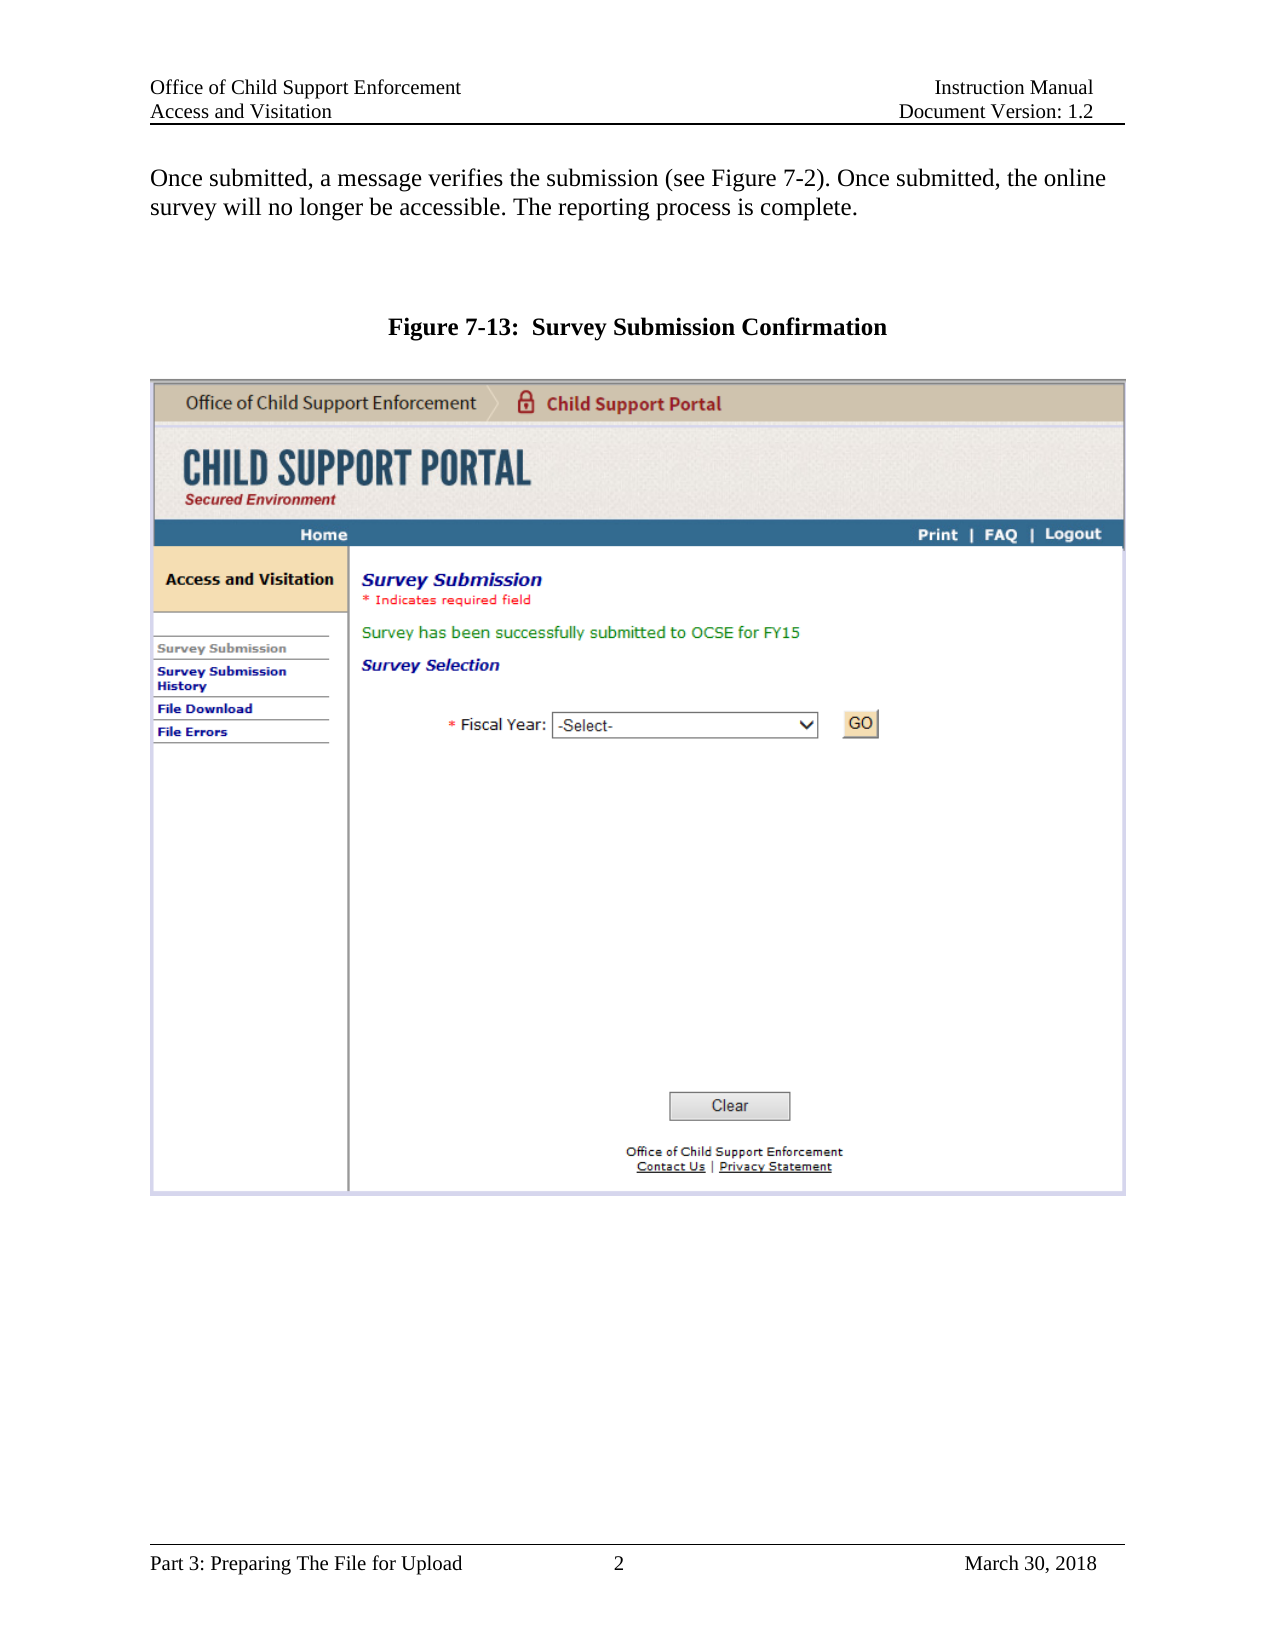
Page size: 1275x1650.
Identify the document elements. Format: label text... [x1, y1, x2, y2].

text Figure -: Survey Submission Confirmation [150, 312, 1125, 341]
text Once submitted, a message verifies the submission (see Figure 7-2). Once submitted, the online survey will no longer be accessible. The reporting process is complete. [150, 163, 1125, 221]
picture [150, 378, 1126, 1196]
